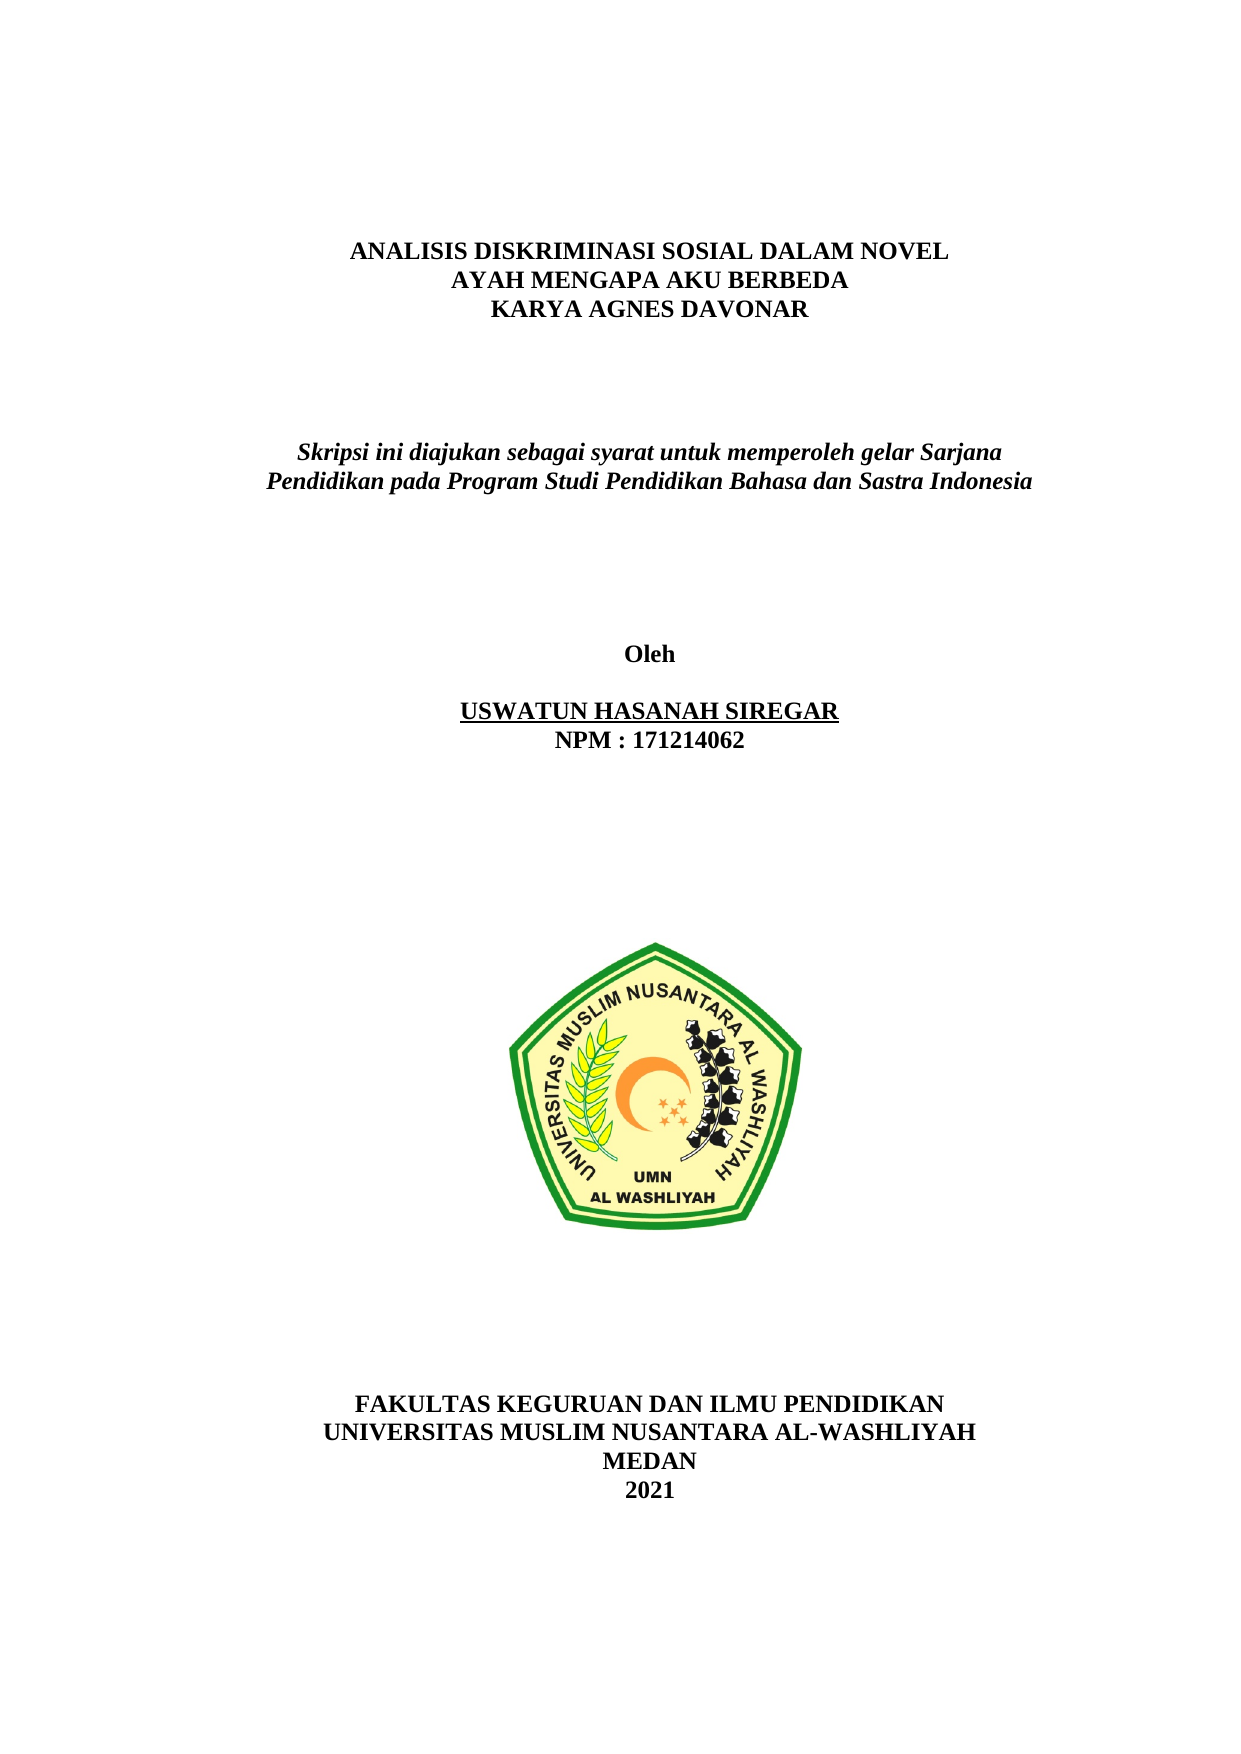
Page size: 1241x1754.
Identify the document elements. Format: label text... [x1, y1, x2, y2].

text USWATUN HASANAH SIREGAR [236, 696, 1063, 725]
text AYAH MENGAPA AKU BERBEDA [236, 265, 1063, 294]
text 2021 [236, 1475, 1063, 1504]
text UNIVERSITAS MUSLIM NUSANTARA AL-WASHLIYAH [236, 1417, 1063, 1446]
text Oleh [236, 639, 1063, 667]
text FAKULTAS KEGURUAN DAN ILMU PENDIDIKAN [236, 1389, 1063, 1417]
picture [507, 938, 803, 1234]
text NPM : 171214062 [236, 725, 1063, 754]
text MEDAN [236, 1446, 1063, 1475]
text Skripsi ini diajukan sebagai syarat untuk memperoleh gelar Sarjana Pendidikan pada Program Studi Pendidikan Bahasa dan Sastra Indonesia [236, 437, 1063, 495]
text KARYA AGNES DAVONAR [236, 294, 1063, 322]
text ANALISIS DISKRIMINASI SOSIAL DALAM NOVEL [236, 236, 1063, 265]
